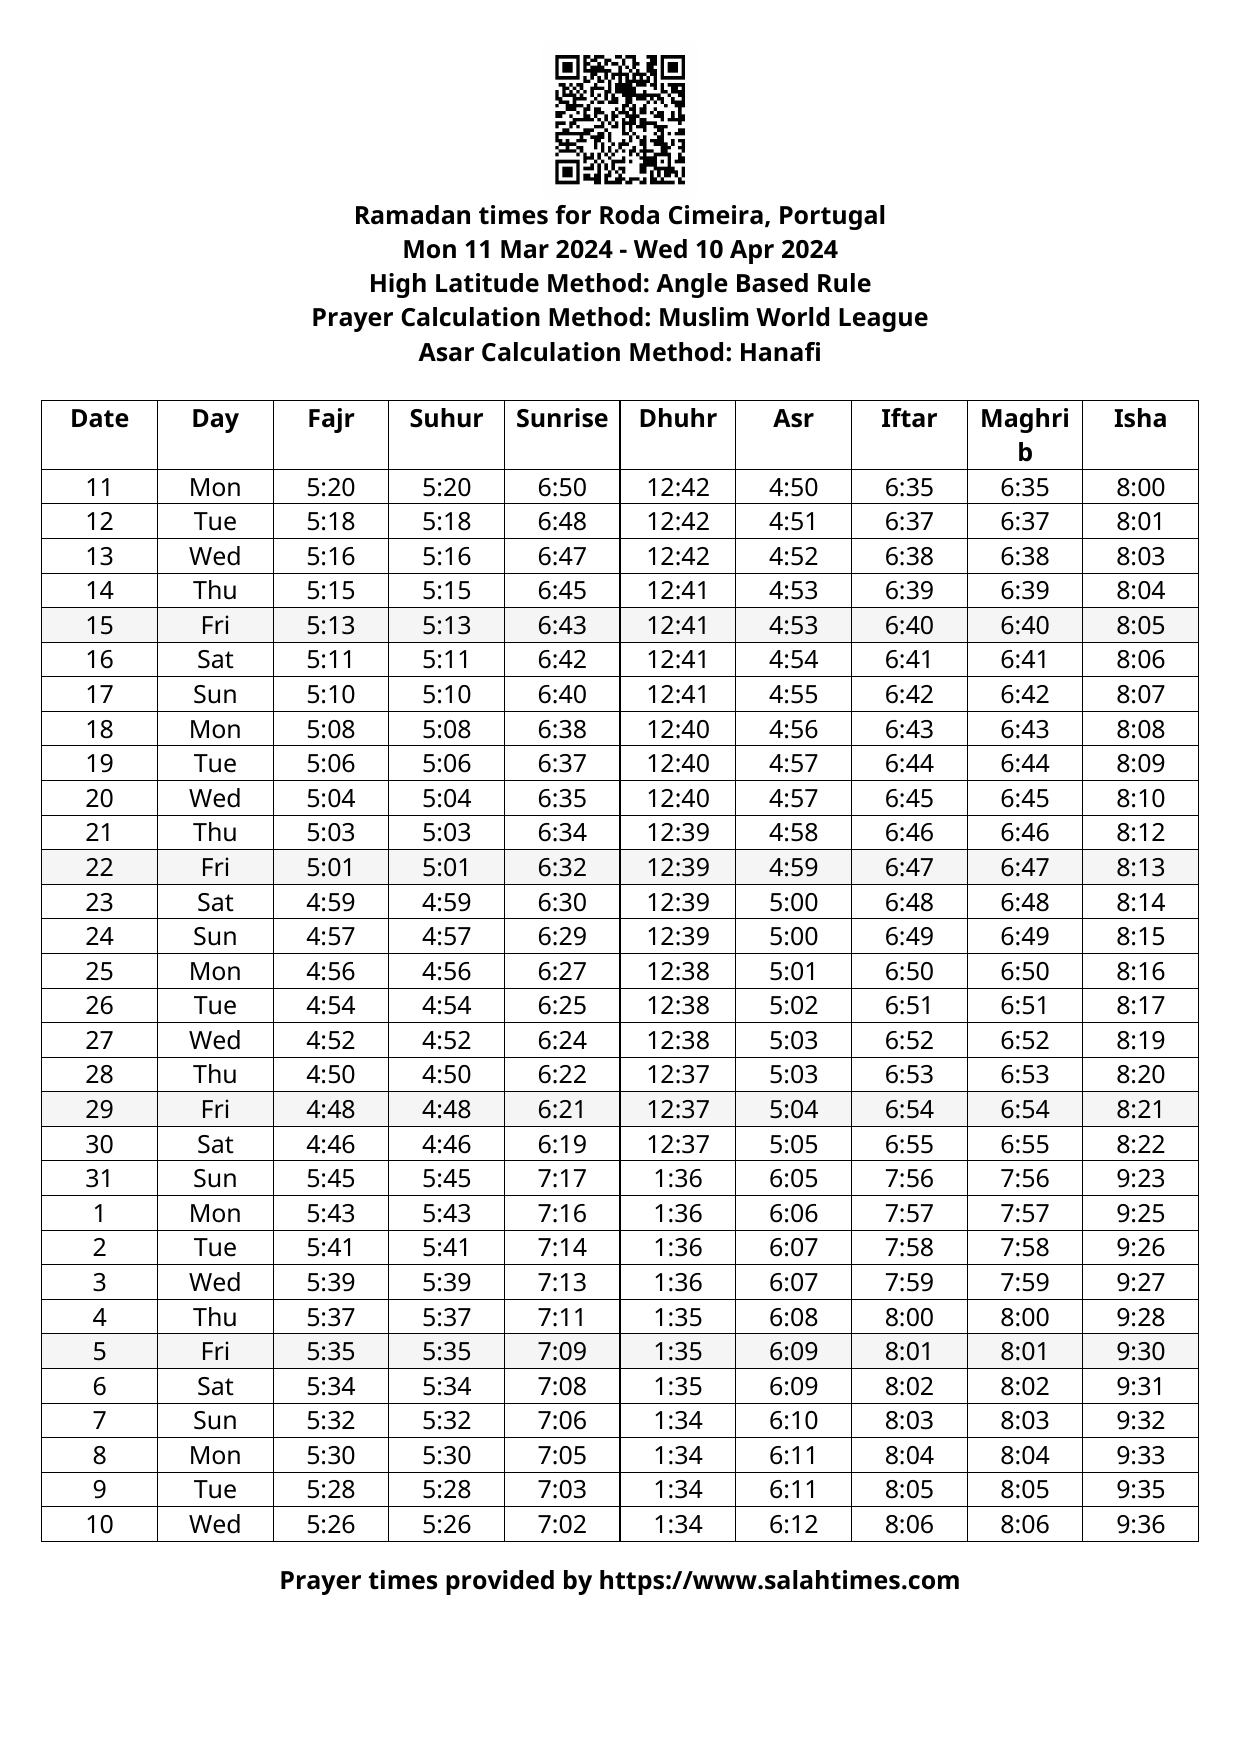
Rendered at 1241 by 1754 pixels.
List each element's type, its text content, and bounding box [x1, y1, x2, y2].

table_cell 4:59 [274, 885, 388, 918]
table_cell 6:43 [968, 712, 1082, 745]
table_cell 25 [42, 954, 157, 987]
table_header Fajr [274, 401, 388, 469]
table_cell 8:12 [1083, 816, 1198, 849]
table_cell 8:06 [852, 1507, 967, 1541]
table_cell 5:13 [274, 608, 388, 642]
table_cell 2 [42, 1231, 157, 1264]
table_cell 4:55 [736, 677, 851, 711]
table_header Isha [1083, 401, 1198, 469]
table_cell 5:43 [274, 1196, 388, 1229]
table_cell Tue [158, 989, 273, 1022]
table_cell 17 [42, 677, 157, 711]
table_cell 5:43 [389, 1196, 504, 1229]
table_cell 5:03 [389, 816, 504, 849]
table_cell 8:06 [968, 1507, 1082, 1541]
table_header Sunrise [505, 401, 619, 469]
table_cell 4:54 [389, 989, 504, 1022]
table_cell 4:52 [389, 1023, 504, 1057]
table_cell 6:43 [852, 712, 967, 745]
table_cell 5:13 [389, 608, 504, 642]
table_cell 4 [42, 1300, 157, 1333]
table_cell 5:11 [274, 643, 388, 676]
table_cell Sun [158, 1404, 273, 1437]
table_cell 6:49 [968, 919, 1082, 953]
table_cell 21 [42, 816, 157, 849]
text Mon 11 Mar 2024 - Wed 10 Apr 2024 [42, 232, 1198, 266]
table_cell 5:08 [274, 712, 388, 745]
table_cell 5:32 [274, 1404, 388, 1437]
table_cell 7:14 [505, 1231, 619, 1264]
table_cell 18 [42, 712, 157, 745]
table_cell 4:53 [736, 574, 851, 607]
table_cell 7:56 [968, 1161, 1082, 1195]
table_cell 5:10 [274, 677, 388, 711]
table_cell 7:13 [505, 1265, 619, 1299]
table_cell 5:03 [736, 1023, 851, 1057]
table_cell 5:39 [274, 1265, 388, 1299]
text Asar Calculation Method: Hanafi [42, 334, 1198, 368]
table_cell 4:57 [274, 919, 388, 953]
table_cell 12:37 [621, 1058, 735, 1091]
table_cell 5:28 [274, 1473, 388, 1506]
table_cell 5:03 [736, 1058, 851, 1091]
table_cell 8:03 [1083, 539, 1198, 572]
table_cell 9:26 [1083, 1231, 1198, 1264]
table_cell 8:00 [852, 1300, 967, 1333]
table_cell 6:32 [505, 850, 619, 884]
table_cell 5:18 [274, 504, 388, 538]
table_cell 7:59 [852, 1265, 967, 1299]
table_cell 1:34 [621, 1473, 735, 1506]
table_cell 8:16 [1083, 954, 1198, 987]
table_cell 5:06 [389, 746, 504, 780]
table_cell 6:43 [505, 608, 619, 642]
table_cell 1:35 [621, 1369, 735, 1402]
table_cell 9:23 [1083, 1161, 1198, 1195]
table_cell 27 [42, 1023, 157, 1057]
table_cell 6:35 [852, 470, 967, 503]
table_cell 6:07 [736, 1265, 851, 1299]
table_cell Thu [158, 574, 273, 607]
table_cell 5:04 [389, 781, 504, 814]
table_cell 8:09 [1083, 746, 1198, 780]
table_cell 6 [42, 1369, 157, 1402]
table_cell 5:18 [389, 504, 504, 538]
table_cell 5:04 [736, 1092, 851, 1126]
table_cell 5:00 [736, 885, 851, 918]
table_cell 4:46 [389, 1127, 504, 1160]
table_cell Mon [158, 1438, 273, 1472]
table_cell Fri [158, 1334, 273, 1368]
table_cell 6:35 [968, 470, 1082, 503]
table_cell 6:48 [852, 885, 967, 918]
table_cell 5:01 [389, 850, 504, 884]
table_cell 5 [42, 1334, 157, 1368]
table_cell 4:57 [736, 781, 851, 814]
table_header Day [158, 401, 273, 469]
table_cell 12:39 [621, 919, 735, 953]
table_cell 4:57 [736, 746, 851, 780]
table_cell 12:39 [621, 850, 735, 884]
table_cell 9:30 [1083, 1334, 1198, 1368]
table_cell 8:19 [1083, 1023, 1198, 1057]
table_cell 9:32 [1083, 1404, 1198, 1437]
table_cell 7:59 [968, 1265, 1082, 1299]
table_cell 12:39 [621, 885, 735, 918]
table_cell 12:41 [621, 643, 735, 676]
table_cell 8:00 [968, 1300, 1082, 1333]
table_cell 5:26 [389, 1507, 504, 1541]
table_cell 1:34 [621, 1404, 735, 1437]
table_cell Mon [158, 1196, 273, 1229]
table_cell 7:06 [505, 1404, 619, 1437]
table_cell 7:58 [852, 1231, 967, 1264]
table_cell 4:48 [389, 1092, 504, 1126]
table_cell 4:50 [389, 1058, 504, 1091]
table_cell 12:37 [621, 1127, 735, 1160]
table_cell 6:35 [505, 781, 619, 814]
table_cell 26 [42, 989, 157, 1022]
table_cell 5:16 [274, 539, 388, 572]
table_cell 6:37 [968, 504, 1082, 538]
table_cell 8:03 [968, 1404, 1082, 1437]
table_cell 6:11 [736, 1473, 851, 1506]
table_cell 8:02 [968, 1369, 1082, 1402]
table_cell 8:07 [1083, 677, 1198, 711]
table_cell 8:20 [1083, 1058, 1198, 1091]
table_cell 6:21 [505, 1092, 619, 1126]
table_cell Wed [158, 1023, 273, 1057]
table_cell 6:53 [852, 1058, 967, 1091]
table_cell 6:41 [852, 643, 967, 676]
table_cell 4:56 [274, 954, 388, 987]
table_cell 6:08 [736, 1300, 851, 1333]
table_cell 14 [42, 574, 157, 607]
table_cell 6:45 [505, 574, 619, 607]
table_cell 6:40 [505, 677, 619, 711]
table_cell 6:09 [736, 1334, 851, 1368]
table_cell 9:31 [1083, 1369, 1198, 1402]
table_cell 8:17 [1083, 989, 1198, 1022]
table_header Suhur [389, 401, 504, 469]
table_cell 7:02 [505, 1507, 619, 1541]
table_cell 6:39 [968, 574, 1082, 607]
table_cell 8:05 [968, 1473, 1082, 1506]
table_cell 6:09 [736, 1369, 851, 1402]
table_cell 7:58 [968, 1231, 1082, 1264]
table_cell 9:36 [1083, 1507, 1198, 1541]
table_cell 12:38 [621, 989, 735, 1022]
table_cell 5:39 [389, 1265, 504, 1299]
table_cell 5:15 [389, 574, 504, 607]
table_cell 12:42 [621, 470, 735, 503]
table_cell 4:56 [389, 954, 504, 987]
table_cell Wed [158, 1507, 273, 1541]
table_cell 4:59 [389, 885, 504, 918]
table_cell 7 [42, 1404, 157, 1437]
table_cell Sat [158, 1127, 273, 1160]
table_cell 12:41 [621, 574, 735, 607]
table_cell 4:57 [389, 919, 504, 953]
table_cell 7:05 [505, 1438, 619, 1472]
table_cell 5:11 [389, 643, 504, 676]
table_cell 5:01 [736, 954, 851, 987]
table_cell 4:52 [736, 539, 851, 572]
table_cell 6:40 [968, 608, 1082, 642]
table_cell 8:08 [1083, 712, 1198, 745]
table_cell 4:50 [274, 1058, 388, 1091]
table_cell 7:08 [505, 1369, 619, 1402]
table_cell 1:36 [621, 1161, 735, 1195]
table_cell 5:30 [389, 1438, 504, 1472]
table_cell 5:28 [389, 1473, 504, 1506]
table_cell 6:50 [505, 470, 619, 503]
text High Latitude Method: Angle Based Rule [42, 266, 1198, 300]
table_cell 6:12 [736, 1507, 851, 1541]
table_cell 7:03 [505, 1473, 619, 1506]
table_cell Sat [158, 643, 273, 676]
table_cell Thu [158, 816, 273, 849]
table_cell 12:41 [621, 608, 735, 642]
table_cell 5:45 [274, 1161, 388, 1195]
table_cell 6:42 [968, 677, 1082, 711]
table_cell 12:39 [621, 816, 735, 849]
table_cell Sun [158, 677, 273, 711]
table_cell 1:34 [621, 1438, 735, 1472]
table_cell 5:10 [389, 677, 504, 711]
table_cell 4:51 [736, 504, 851, 538]
table_cell 8:00 [1083, 470, 1198, 503]
table_cell Sat [158, 885, 273, 918]
table_cell 8:04 [968, 1438, 1082, 1472]
table_cell 6:46 [852, 816, 967, 849]
table_cell 8:02 [852, 1369, 967, 1402]
table_cell 4:50 [736, 470, 851, 503]
table_cell Mon [158, 954, 273, 987]
table_cell 6:44 [968, 746, 1082, 780]
table_cell 4:54 [736, 643, 851, 676]
table_cell Tue [158, 504, 273, 538]
table_cell 19 [42, 746, 157, 780]
table_cell 8:01 [968, 1334, 1082, 1368]
table_cell 6:54 [852, 1092, 967, 1126]
table_cell 8:01 [852, 1334, 967, 1368]
table_cell 5:45 [389, 1161, 504, 1195]
table_cell 6:05 [736, 1161, 851, 1195]
table_cell 11 [42, 470, 157, 503]
table_cell 6:48 [505, 504, 619, 538]
table_cell 16 [42, 643, 157, 676]
table_cell 1:36 [621, 1231, 735, 1264]
table_cell 9:35 [1083, 1473, 1198, 1506]
table_cell 4:52 [274, 1023, 388, 1057]
table_cell Mon [158, 712, 273, 745]
table_cell 6:41 [968, 643, 1082, 676]
table_cell 6:42 [505, 643, 619, 676]
table_cell 5:35 [274, 1334, 388, 1368]
table_cell 8:15 [1083, 919, 1198, 953]
table_cell 1:36 [621, 1196, 735, 1229]
text Ramadan times for Roda Cimeira, Portugal [42, 198, 1198, 232]
table_cell 4:53 [736, 608, 851, 642]
table_cell 7:16 [505, 1196, 619, 1229]
table_cell 7:11 [505, 1300, 619, 1333]
table_cell Fri [158, 608, 273, 642]
table_cell 4:56 [736, 712, 851, 745]
table_cell 6:47 [968, 850, 1082, 884]
table_cell 1 [42, 1196, 157, 1229]
table_header Date [42, 401, 157, 469]
table_cell 8:13 [1083, 850, 1198, 884]
table_cell 1:35 [621, 1334, 735, 1368]
table_cell 6:24 [505, 1023, 619, 1057]
table_cell 5:34 [274, 1369, 388, 1402]
table_cell 13 [42, 539, 157, 572]
table_cell Thu [158, 1300, 273, 1333]
table_cell 6:37 [505, 746, 619, 780]
table_cell 6:50 [852, 954, 967, 987]
table_cell Wed [158, 781, 273, 814]
table_cell Sat [158, 1369, 273, 1402]
table_cell Fri [158, 1092, 273, 1126]
table_cell 20 [42, 781, 157, 814]
table_cell 6:34 [505, 816, 619, 849]
table_cell 8:05 [852, 1473, 967, 1506]
table_cell 5:41 [389, 1231, 504, 1264]
table_cell 12:42 [621, 504, 735, 538]
table_cell 12:38 [621, 1023, 735, 1057]
text Prayer times provided by https://www.salahtimes.com [42, 1563, 1198, 1597]
table_cell 6:38 [505, 712, 619, 745]
table_cell 8:04 [852, 1438, 967, 1472]
table_cell 28 [42, 1058, 157, 1091]
table_cell 6:54 [968, 1092, 1082, 1126]
table_cell Fri [158, 850, 273, 884]
table_cell Sun [158, 1161, 273, 1195]
table_cell 12:41 [621, 677, 735, 711]
table_cell 6:45 [968, 781, 1082, 814]
table_cell 8:04 [1083, 574, 1198, 607]
table_cell 29 [42, 1092, 157, 1126]
table_cell 6:29 [505, 919, 619, 953]
table_cell 1:35 [621, 1300, 735, 1333]
table_cell 6:49 [852, 919, 967, 953]
table_cell 5:03 [274, 816, 388, 849]
table_cell 6:37 [852, 504, 967, 538]
table_cell 24 [42, 919, 157, 953]
table_cell 3 [42, 1265, 157, 1299]
table_cell 8:05 [1083, 608, 1198, 642]
table_cell 5:41 [274, 1231, 388, 1264]
table_cell 4:46 [274, 1127, 388, 1160]
table_cell 9 [42, 1473, 157, 1506]
table_header Asr [736, 401, 851, 469]
table_cell 6:06 [736, 1196, 851, 1229]
table_cell 6:44 [852, 746, 967, 780]
table_cell 6:52 [852, 1023, 967, 1057]
table_cell 9:25 [1083, 1196, 1198, 1229]
table_cell 5:02 [736, 989, 851, 1022]
table_cell 6:27 [505, 954, 619, 987]
table_cell 8:21 [1083, 1092, 1198, 1126]
table_cell 5:05 [736, 1127, 851, 1160]
table_cell Wed [158, 1265, 273, 1299]
table_cell Tue [158, 1473, 273, 1506]
table_cell 6:47 [852, 850, 967, 884]
table_cell 5:26 [274, 1507, 388, 1541]
table_cell 8:03 [852, 1404, 967, 1437]
table_cell 1:36 [621, 1265, 735, 1299]
table_header Maghrib [968, 401, 1082, 469]
table_cell 12 [42, 504, 157, 538]
table_cell 12:40 [621, 746, 735, 780]
table_cell 6:38 [968, 539, 1082, 572]
table_cell 30 [42, 1127, 157, 1160]
table_cell Wed [158, 539, 273, 572]
table_cell 6:11 [736, 1438, 851, 1472]
table_cell 12:40 [621, 712, 735, 745]
table_cell 6:47 [505, 539, 619, 572]
table_cell 6:22 [505, 1058, 619, 1091]
table_cell 6:19 [505, 1127, 619, 1160]
table_header Dhuhr [621, 401, 735, 469]
table_cell 22 [42, 850, 157, 884]
table_cell Tue [158, 1231, 273, 1264]
text Prayer Calculation Method: Muslim World League [42, 300, 1198, 334]
table_cell 12:37 [621, 1092, 735, 1126]
table_header Iftar [852, 401, 967, 469]
table_cell 6:39 [852, 574, 967, 607]
table_cell 6:46 [968, 816, 1082, 849]
table_cell 5:37 [274, 1300, 388, 1333]
table_cell 8 [42, 1438, 157, 1472]
table_cell 6:51 [968, 989, 1082, 1022]
table_cell Mon [158, 470, 273, 503]
table_cell 5:04 [274, 781, 388, 814]
table_cell 10 [42, 1507, 157, 1541]
table_cell 7:09 [505, 1334, 619, 1368]
picture [542, 41, 699, 198]
table_cell 5:06 [274, 746, 388, 780]
table_cell 6:52 [968, 1023, 1082, 1057]
table_cell 4:48 [274, 1092, 388, 1126]
table_cell 6:40 [852, 608, 967, 642]
table_cell 7:17 [505, 1161, 619, 1195]
table_cell 5:08 [389, 712, 504, 745]
table_cell 5:32 [389, 1404, 504, 1437]
table_cell 12:38 [621, 954, 735, 987]
table_cell 8:14 [1083, 885, 1198, 918]
table_cell 4:58 [736, 816, 851, 849]
table_cell 6:48 [968, 885, 1082, 918]
table_cell 6:38 [852, 539, 967, 572]
table_cell 8:22 [1083, 1127, 1198, 1160]
table_cell 15 [42, 608, 157, 642]
table_cell 6:30 [505, 885, 619, 918]
table_cell 9:27 [1083, 1265, 1198, 1299]
table_cell 6:25 [505, 989, 619, 1022]
table_cell 8:10 [1083, 781, 1198, 814]
table_cell Tue [158, 746, 273, 780]
table_cell 5:20 [274, 470, 388, 503]
table_cell 7:57 [968, 1196, 1082, 1229]
table_cell 6:07 [736, 1231, 851, 1264]
table_cell 1:34 [621, 1507, 735, 1541]
table_cell 7:56 [852, 1161, 967, 1195]
table_cell 12:42 [621, 539, 735, 572]
table_cell 5:35 [389, 1334, 504, 1368]
table_cell 31 [42, 1161, 157, 1195]
table_cell 5:34 [389, 1369, 504, 1402]
table_cell 5:37 [389, 1300, 504, 1333]
table_cell 6:55 [852, 1127, 967, 1160]
table_cell 5:20 [389, 470, 504, 503]
table_cell Sun [158, 919, 273, 953]
table_cell 23 [42, 885, 157, 918]
table_cell 6:45 [852, 781, 967, 814]
table_cell 6:42 [852, 677, 967, 711]
table_cell 6:55 [968, 1127, 1082, 1160]
table_cell 5:30 [274, 1438, 388, 1472]
table_cell 5:00 [736, 919, 851, 953]
table_cell 9:33 [1083, 1438, 1198, 1472]
table_cell 12:40 [621, 781, 735, 814]
table_cell 8:06 [1083, 643, 1198, 676]
table_cell 4:54 [274, 989, 388, 1022]
table_cell 5:01 [274, 850, 388, 884]
table_cell 7:57 [852, 1196, 967, 1229]
table_cell 6:53 [968, 1058, 1082, 1091]
table_cell 5:16 [389, 539, 504, 572]
table_cell 6:10 [736, 1404, 851, 1437]
table_cell 9:28 [1083, 1300, 1198, 1333]
table_cell 8:01 [1083, 504, 1198, 538]
table_cell 6:50 [968, 954, 1082, 987]
table_cell 5:15 [274, 574, 388, 607]
table_cell Thu [158, 1058, 273, 1091]
table_cell 6:51 [852, 989, 967, 1022]
table_cell 4:59 [736, 850, 851, 884]
